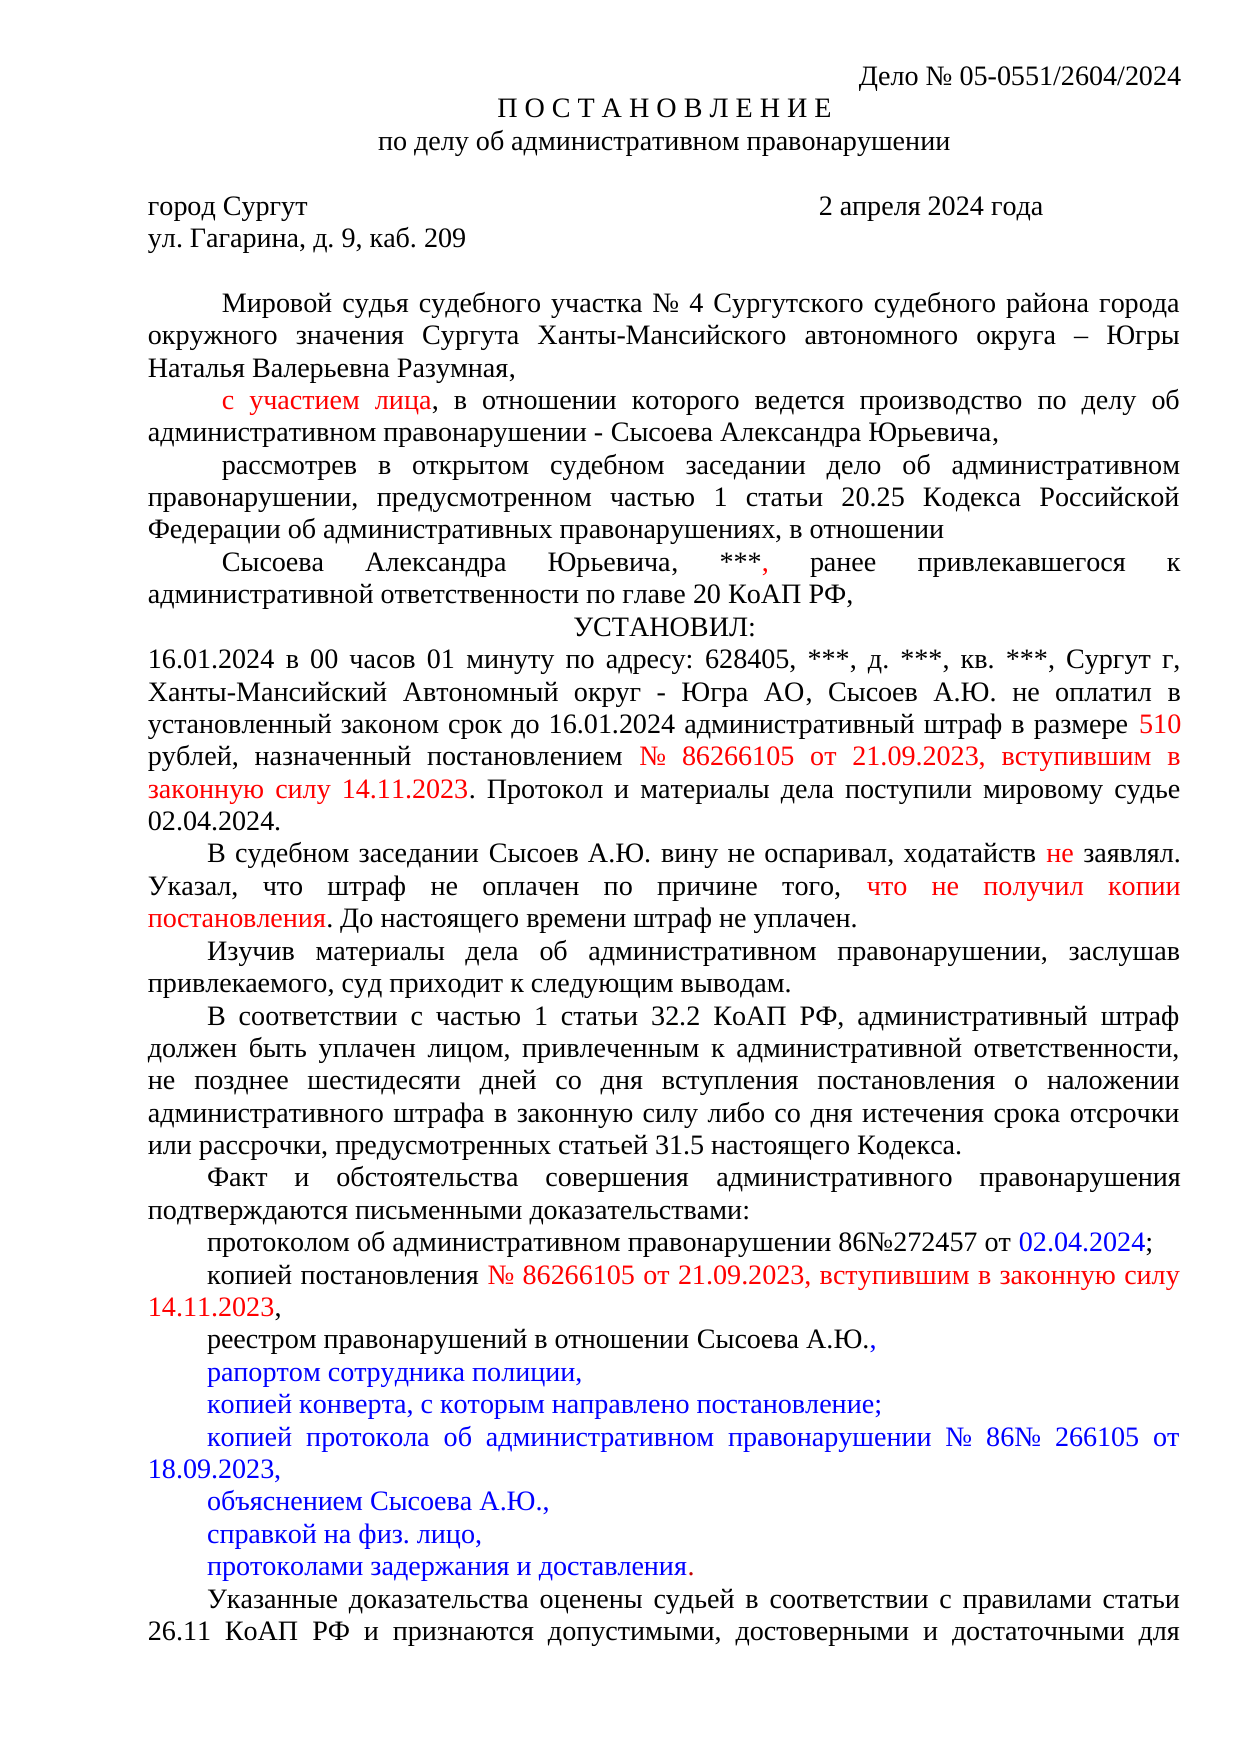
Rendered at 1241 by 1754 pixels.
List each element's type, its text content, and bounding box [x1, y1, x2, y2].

text справкой на физ. лицо, [148, 1517, 1181, 1549]
text протоколами задержания и доставления. [148, 1549, 1181, 1582]
text УСТАНОВИЛ: [148, 610, 1181, 642]
text по делу об административном правонарушении [148, 124, 1181, 156]
text В судебном заседании Сысоев А.Ю. вину не оспаривал, ходатайств не заявлял. Указал, что штраф не оплачен по причине того, что не получил копии постановления. До настоящего времени штраф не уплачен. [148, 837, 1181, 934]
text город Сургут 2 апреля 2024 года [148, 189, 1181, 221]
text рассмотрев в открытом судебном заседании дело об административном правонарушении, предусмотренном частью 1 статьи 20.25 Кодекса Российской Федерации об административных правонарушениях, в отношении [148, 448, 1181, 545]
text Сысоева Александра Юрьевича, ***, ранее привлекавшегося к административной ответственности по главе 20 КоАП РФ, [148, 545, 1181, 610]
text ул. Гагарина, д. 9, каб. 209 [148, 221, 1181, 253]
text реестром правонарушений в отношении Сысоева А.Ю., [148, 1322, 1181, 1355]
text П О С Т А Н О В Л Е Н И Е [148, 91, 1181, 124]
text Мировой судья судебного участка № 4 Сургутского судебного района города окружного значения Сургута Ханты-Мансийского автономного округа – Югры Наталья Валерьевна Разумная, [148, 286, 1181, 383]
text Факт и обстоятельства совершения административного правонарушения подтверждаются письменными доказательствами: [148, 1161, 1181, 1225]
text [148, 1582, 1181, 1646]
text 16.01.2024 в 00 часов 01 минуту по адресу: 628405, ***, д. ***, кв. ***, Сургут г, Ханты-Мансийский Автономный округ - Югра АО, Сысоев А.Ю. не оплатил в установленный законом срок до 16.01.2024 административный штраф в размере 510 рублей, назначенный постановлением № 86266105 от 21.09.2023, вступившим в законную силу 14.11.2023. Протокол и материалы дела поступили мировому судье 02.04.2024. [148, 642, 1181, 837]
text с участием лица, в отношении которого ведется производство по делу об административном правонарушении - Сысоева Александра Юрьевича, [148, 383, 1181, 448]
text объяснением Сысоева А.Ю., [148, 1484, 1181, 1517]
text копией конверта, с которым направлено постановление; [148, 1387, 1181, 1420]
text рапортом сотрудника полиции, [148, 1355, 1181, 1387]
text В соответствии с частью 1 статьи 32.2 КоАП РФ, административный штраф должен быть уплачен лицом, привлеченным к административной ответственности, не позднее шестидесяти дней со дня вступления постановления о наложении административного штрафа в законную силу либо со дня истечения срока отсрочки или рассрочки, предусмотренных статьей 31.5 настоящего Кодекса. [148, 998, 1181, 1161]
text копией протокола об административном правонарушении № 86№ 266105 от 18.09.2023, [148, 1420, 1181, 1484]
text протоколом об административном правонарушении 86№272457 от 02.04.2024; [148, 1225, 1181, 1258]
text Дело № 05-0551/2604/2024 [148, 59, 1181, 91]
text копией постановления № 86266105 от 21.09.2023, вступившим в законную силу 14.11.2023, [148, 1258, 1181, 1322]
text Изучив материалы дела об административном правонарушении, заслушав привлекаемого, суд приходит к следующим выводам. [148, 934, 1181, 998]
